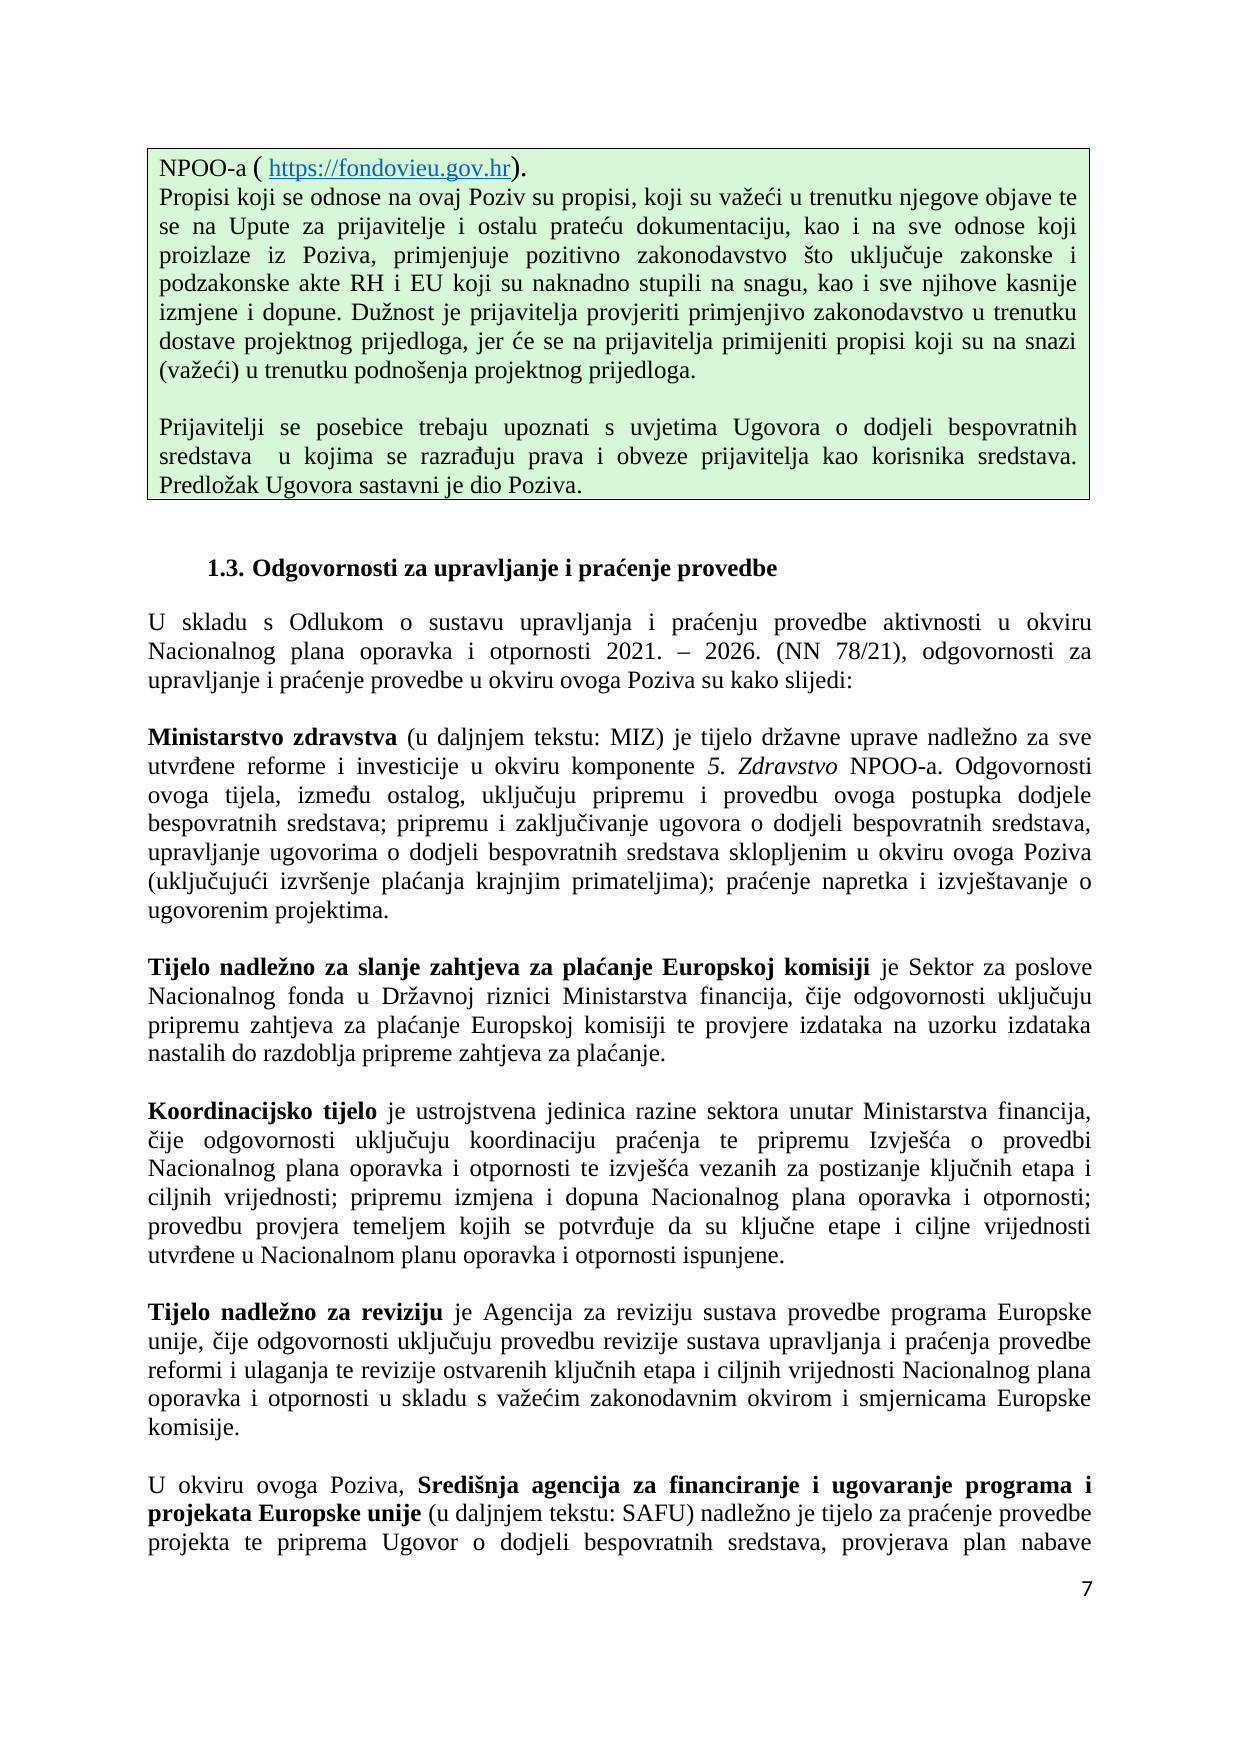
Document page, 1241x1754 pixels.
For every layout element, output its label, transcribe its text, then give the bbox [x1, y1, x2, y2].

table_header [148, 149, 1089, 498]
text Tijelo nadležno za reviziju je Agencija za reviziju sustava provedbe programa Europske unije, čije odgovornosti uključuju provedbu revizije sustava upravljanja i praćenja provedbe reformi i ulaganja te revizije ostvarenih ključnih etapa i ciljnih vrijednosti Nacionalnog plana oporavka i otpornosti u skladu s važećim zakonodavnim okvirom i smjernicama Europske komisije. [148, 1297, 1092, 1441]
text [148, 1470, 1092, 1556]
subtitle Odgovornosti za upravljanje i praćenje provedbe [207, 553, 1092, 582]
text U skladu s Odlukom o sustavu upravljanja i praćenju provedbe aktivnosti u okviru Nacionalnog plana oporavka i otpornosti 2021. – 2026. (NN 78/21), odgovornosti za upravljanje i praćenje provedbe u okviru ovoga Poziva su kako slijedi: [148, 607, 1092, 693]
text Koordinacijsko tijelo je ustrojstvena jedinica razine sektora unutar Ministarstva financija, čije odgovornosti uključuju koordinaciju praćenja te pripremu Izvješća o provedbi Nacionalnog plana oporavka i otpornosti te izvješća vezanih za postizanje ključnih etapa i ciljnih vrijednosti; pripremu izmjena i dopuna Nacionalnog plana oporavka i otpornosti; provedbu provjera temeljem kojih se potvrđuje da su ključne etape i ciljne vrijednosti utvrđene u Nacionalnom planu oporavka i otpornosti ispunjene. [148, 1096, 1092, 1268]
text Ministarstvo zdravstva (u daljnjem tekstu: MIZ) je tijelo državne uprave nadležno za sve utvrđene reforme i investicije u okviru komponente 5. Zdravstvo NPOO-a. Odgovornosti ovoga tijela, između ostalog, uključuju pripremu i provedbu ovoga postupka dodjele bespovratnih sredstava; pripremu i zaključivanje ugovora o dodjeli bespovratnih sredstava, upravljanje ugovorima o dodjeli bespovratnih sredstava sklopljenim u okviru ovoga Poziva (uključujući izvršenje plaćanja krajnjim primateljima); praćenje napretka i izvještavanje o ugovorenim projektima. [148, 722, 1092, 923]
text Tijelo nadležno za slanje zahtjeva za plaćanje Europskoj komisiji je Sektor za poslove Nacionalnog fonda u Državnoj riznici Ministarstva financija, čije odgovornosti uključuju pripremu zahtjeva za plaćanje Europskoj komisiji te provjere izdataka na uzorku izdataka nastalih do razdoblja pripreme zahtjeva za plaćanje. [148, 952, 1092, 1067]
